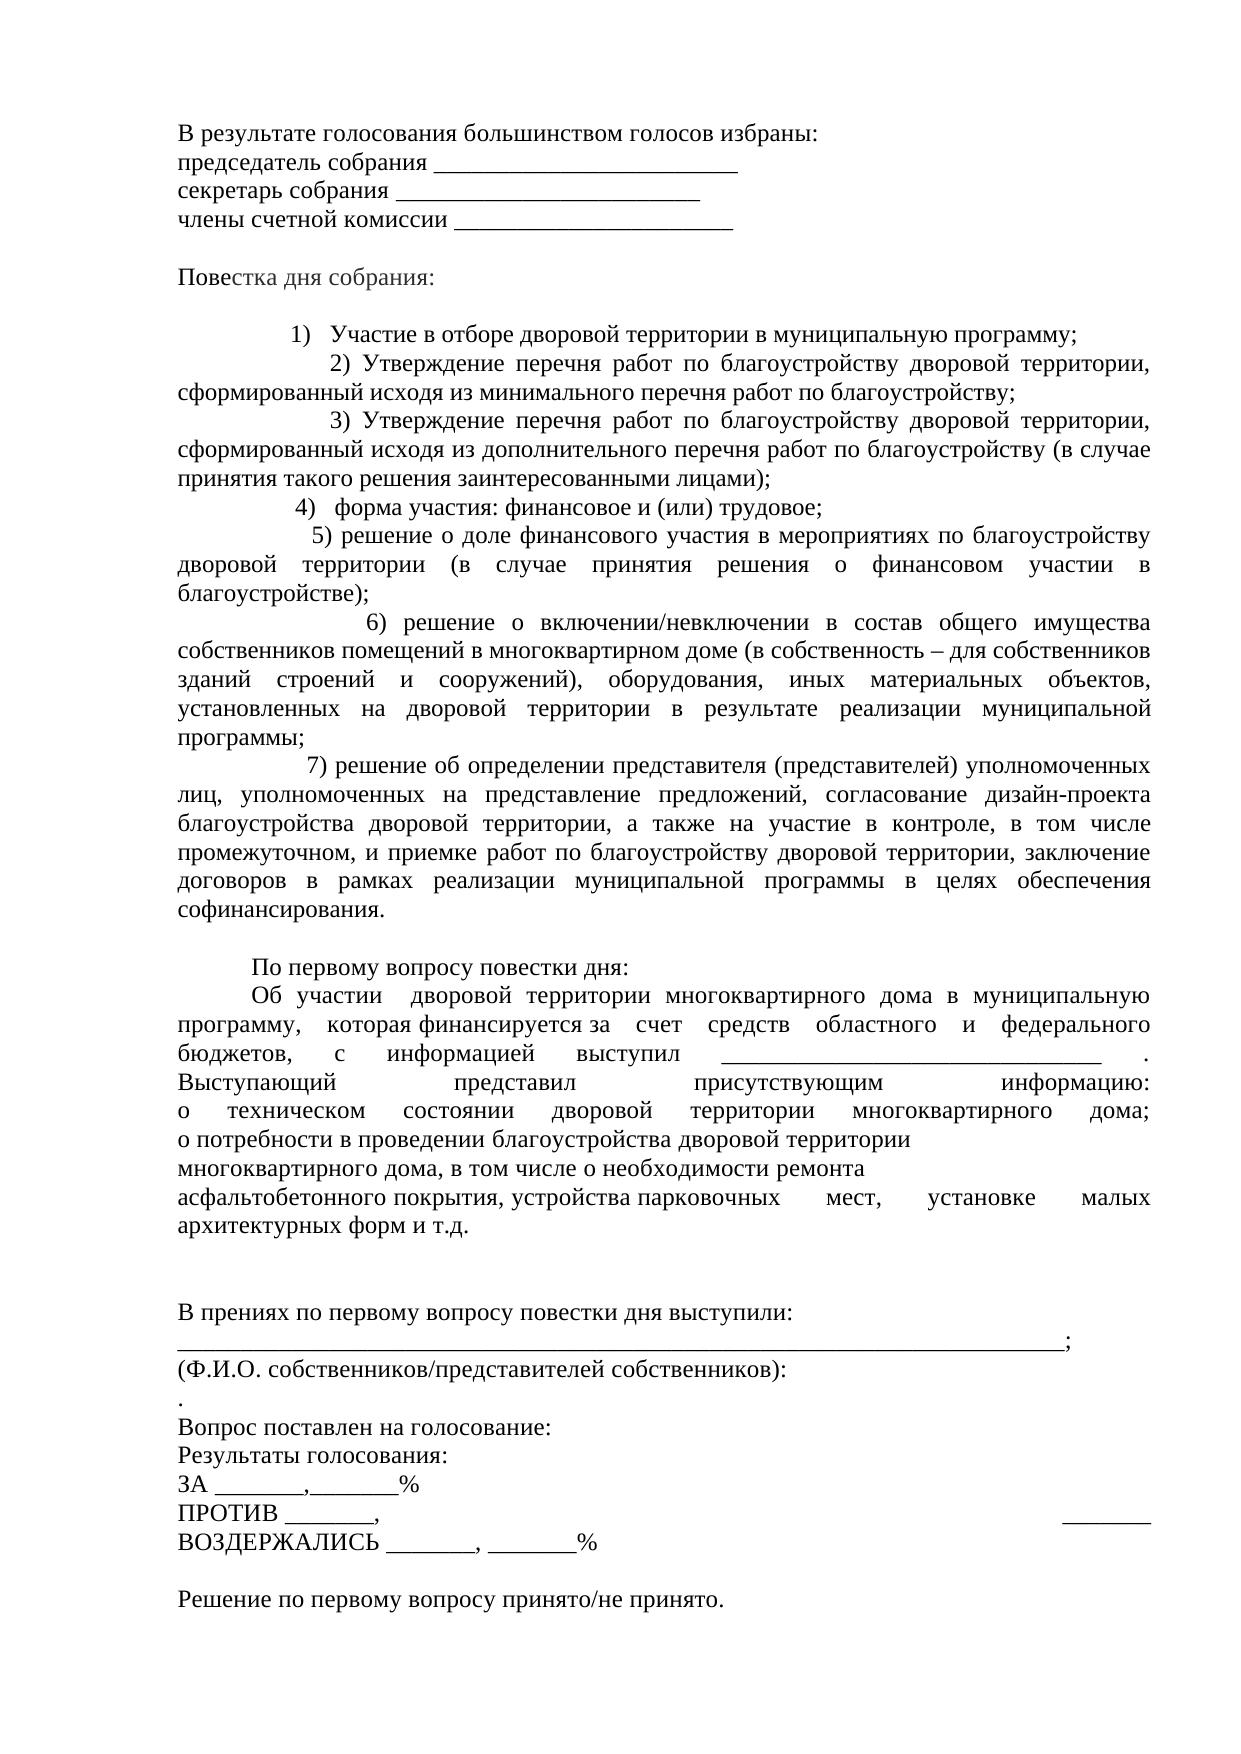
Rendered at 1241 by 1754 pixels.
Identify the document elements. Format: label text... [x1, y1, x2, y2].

text 6) решение о включении/невключении в состав общего имущества собственников помещений в многоквартирном доме (в собственность – для собственников зданий строений и сооружений), оборудования, иных материальных объектов, установленных на дворовой территории в результате реализации муниципальной программы; [177, 607, 1152, 751]
text 1) Участие в отборе дворовой территории в муниципальную программу; [177, 291, 1152, 348]
text Решение по первому вопросу принято/не принято. [177, 1556, 1152, 1613]
text Об участии дворовой территории многоквартирного дома в муниципальную программу, которая финансируется за счет средств областного и федерального бюджетов, с информацией выступил ______________________________ . Выступающий представил присутствующим информацию: о техническом состоянии дворовой территории многоквартирного дома; о потребности в проведении благоустройства дворовой территории многоквартирного дома, в том числе о необходимости ремонта асфальтобетонного покрытия, устройства парковочных мест, установке малых архитектурных форм и т.д. [177, 981, 1152, 1239]
text Результаты голосования: [177, 1441, 1152, 1469]
text ЗА _______,_______% ПРОТИВ _______, _______ ВОЗДЕРЖАЛИСЬ _______, _______% [177, 1469, 1152, 1556]
text . Вопрос поставлен на голосование: [177, 1383, 1152, 1441]
text 7) решение об определении представителя (представителей) уполномоченных лиц, уполномоченных на представление предложений, согласование дизайн-проекта благоустройства дворовой территории, а также на участие в контроле, в том числе промежуточном, и приемке работ по благоустройству дворовой территории, заключение договоров в рамках реализации муниципальной программы в целях обеспечения софинансирования. [177, 751, 1152, 923]
text ______________________________________________________________________; (Ф.И.О. собственников/представителей собственников): [177, 1326, 1152, 1383]
text 4) форма участия: финансовое и (или) трудовое; [177, 492, 1152, 521]
text 2) Утверждение перечня работ по благоустройству дворовой территории, сформированный исходя из минимального перечня работ по благоустройству; [177, 348, 1152, 406]
text 3) Утверждение перечня работ по благоустройству дворовой территории, сформированный исходя из дополнительного перечня работ по благоустройству (в случае принятия такого решения заинтересованными лицами); [177, 406, 1152, 492]
text По первому вопросу повестки дня: [177, 952, 1152, 981]
text В прениях по первому вопросу повестки дня выступили: [177, 1239, 1152, 1326]
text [177, 118, 1152, 291]
text 5) решение о доле финансового участия в мероприятиях по благоустройству дворовой территории (в случае принятия решения о финансовом участии в благоустройстве); [177, 521, 1152, 607]
